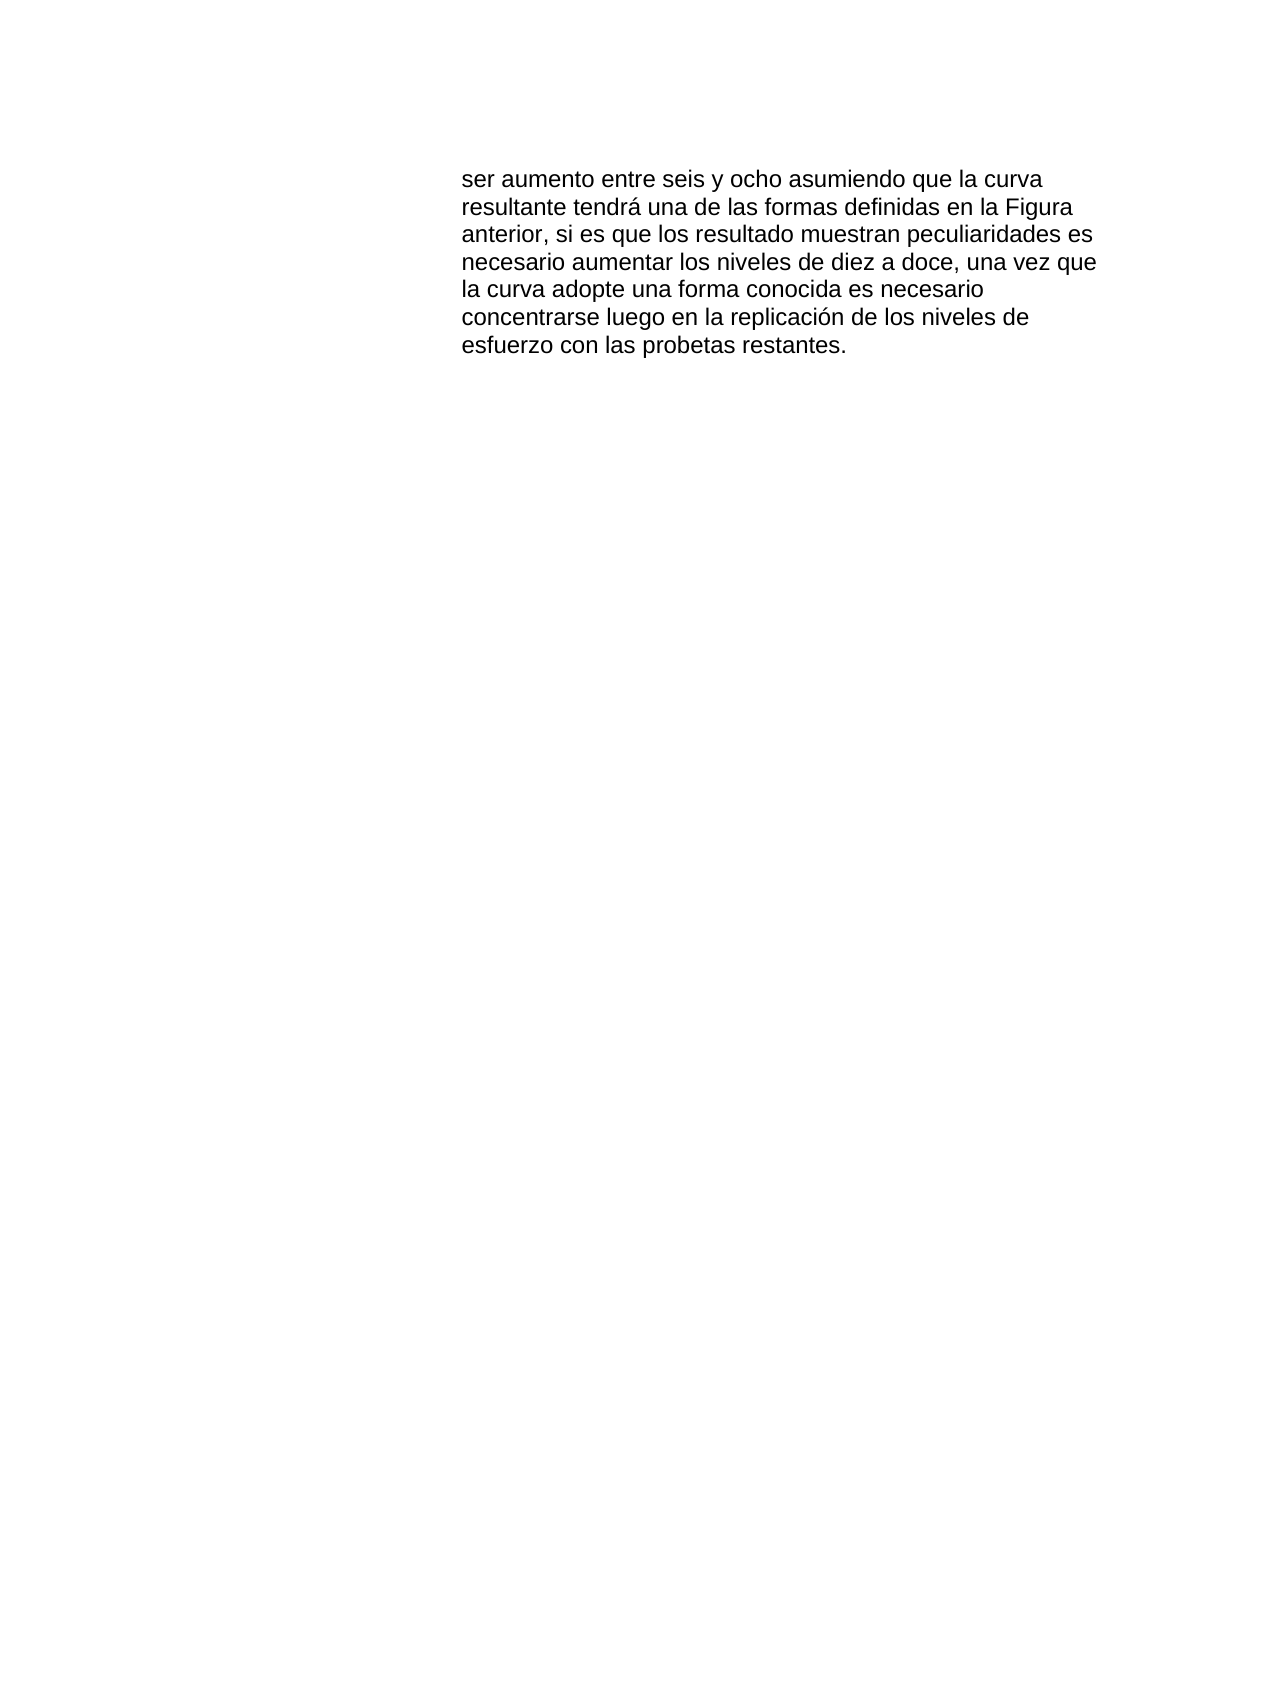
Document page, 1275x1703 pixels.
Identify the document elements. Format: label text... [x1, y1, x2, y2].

text ser aumento entre seis y ocho asumiendo que la curva resultante tendrá una de las formas definidas en la Figura anterior, si es que los resultado muestran peculiaridades es necesario aumentar los niveles de diez a doce, una vez que la curva adopte una forma conocida es necesario concentrarse luego en la replicación de los niveles de esfuerzo con las probetas restantes. [461, 165, 1105, 358]
